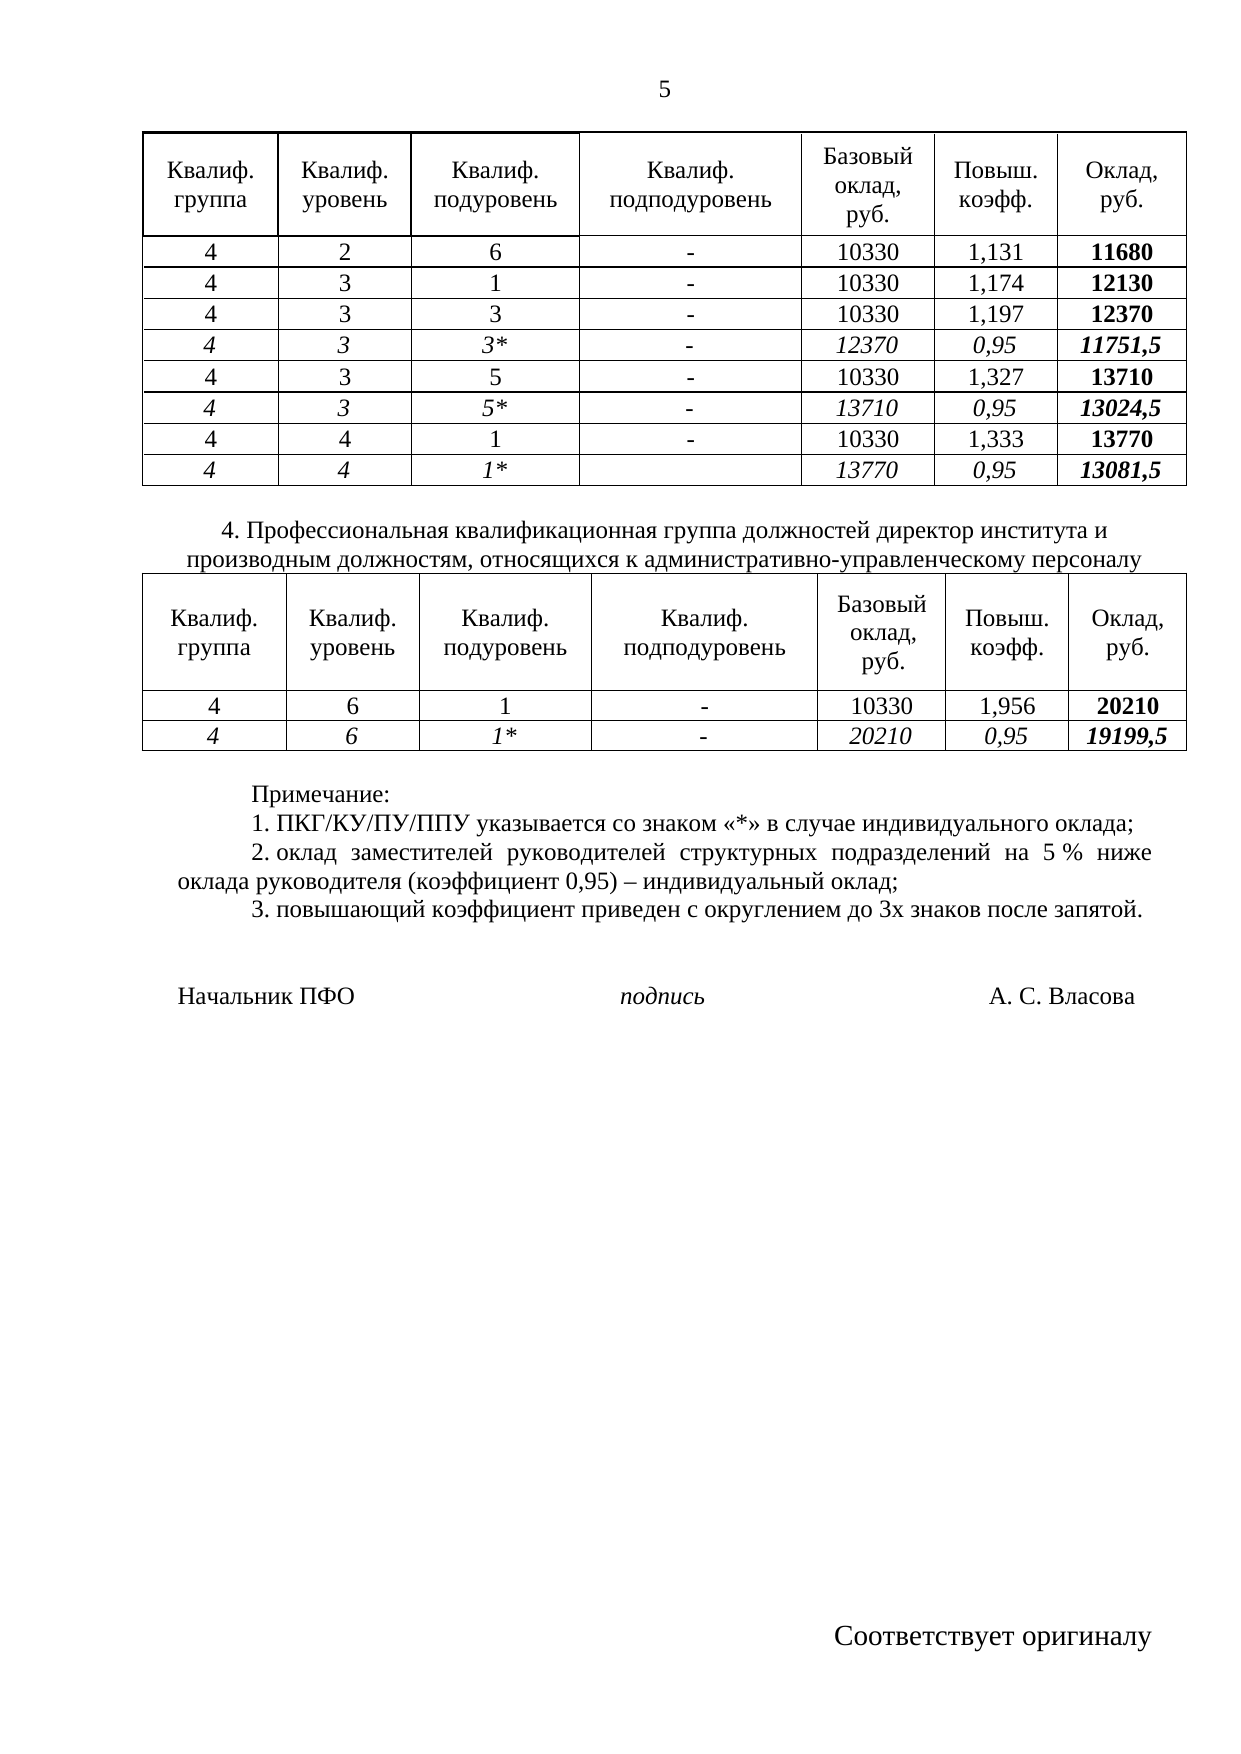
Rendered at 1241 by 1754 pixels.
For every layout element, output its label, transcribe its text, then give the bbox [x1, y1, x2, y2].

table_cell 3 [279, 393, 411, 423]
table_cell 3 [412, 299, 579, 329]
table_cell 13081,5 [1058, 455, 1186, 485]
table_cell 10330 [802, 299, 934, 329]
table_cell 3 [279, 330, 411, 360]
table_cell 4 [143, 454, 278, 485]
table_cell 4 [279, 455, 411, 485]
table_cell 11680 [1058, 236, 1186, 266]
table_cell 4 [279, 424, 411, 454]
table_cell 6 [287, 691, 419, 720]
table_header Квалиф. уровень [279, 134, 410, 235]
table_cell 10330 [802, 236, 934, 266]
table_cell - [580, 393, 801, 423]
table_cell [580, 455, 801, 485]
table_cell - [580, 236, 801, 266]
table_cell 4 [143, 237, 278, 266]
table_cell 20210 [818, 721, 945, 750]
table_cell 1,327 [935, 361, 1057, 391]
table_cell 1,131 [935, 236, 1057, 266]
text 4. Профессиональная квалификационная группа должностей директор института и производным должностям, относящихся к административно-управленческому персоналу [177, 515, 1152, 572]
table_cell 1 [412, 424, 579, 454]
table_cell 3 [279, 361, 411, 391]
table_cell 10330 [818, 691, 945, 720]
table_cell 0,95 [935, 455, 1057, 485]
table_cell 10330 [802, 268, 934, 298]
table_header Квалиф. подуровень [420, 574, 591, 690]
table_cell 1,174 [935, 268, 1057, 298]
table_header Базовый оклад, руб. [802, 133, 934, 235]
table_cell - [580, 268, 801, 298]
table_cell - [580, 330, 801, 360]
table_cell 10330 [802, 361, 934, 391]
table_cell 5 [412, 361, 579, 391]
table_cell 4 [143, 691, 286, 720]
table_cell 4 [143, 391, 278, 423]
table_cell 3 [279, 299, 411, 329]
table_cell 2 [279, 237, 411, 266]
table_cell 1* [412, 455, 579, 485]
table_cell 0,95 [935, 393, 1057, 423]
table_header Квалиф. группа [143, 574, 286, 690]
table_header Повыш. коэфф. [935, 133, 1057, 235]
table_header Оклад, руб. [1069, 574, 1186, 690]
table_cell 4 [143, 266, 278, 298]
table_cell - [580, 424, 801, 454]
table_header Квалиф. уровень [287, 574, 419, 690]
table_cell 12370 [802, 330, 934, 360]
table_cell - [580, 361, 801, 391]
table_cell 13710 [1058, 361, 1186, 391]
table_cell 5* [412, 393, 579, 423]
table_header Квалиф. группа [144, 134, 277, 235]
table_cell 20210 [1069, 691, 1186, 720]
table_header Базовый оклад, руб. [818, 574, 945, 690]
text 3. повышающий коэффициент приведен с округлением до 3х знаков после запятой. [177, 894, 1152, 923]
table_cell 4 [143, 360, 278, 391]
table_cell 1,333 [935, 424, 1057, 454]
table_cell - [592, 721, 817, 750]
table_cell 4 [143, 423, 278, 454]
text 1. ПКГ/КУ/ПУ/ППУ указывается со знаком «*» в случае индивидуального оклада; [177, 808, 1152, 837]
table_cell 6 [287, 721, 419, 750]
table_header Квалиф. подуровень [412, 134, 579, 235]
table_cell 3 [279, 268, 411, 298]
table_cell 6 [412, 237, 579, 266]
table_header Квалиф. подподуровень [580, 133, 801, 235]
table_cell 1,197 [935, 299, 1057, 329]
table_cell 12130 [1058, 268, 1186, 298]
table_cell 4 [143, 721, 286, 750]
table_cell 1,956 [946, 691, 1068, 720]
table_cell 11751,5 [1058, 330, 1186, 360]
table_header Повыш. коэфф. [946, 574, 1068, 690]
table_cell - [592, 691, 817, 720]
text 2. оклад заместителей руководителей структурных подразделений на 5 % ниже оклада руководителя (коэффициент 0,95) – индивидуальный оклад; [177, 837, 1152, 894]
table_cell 0,95 [935, 330, 1057, 360]
table_cell 13770 [1058, 424, 1186, 454]
table_cell 1 [412, 268, 579, 298]
table_cell 1* [420, 721, 591, 750]
table_cell 13770 [802, 455, 934, 485]
table_cell 1 [420, 691, 591, 720]
text Примечание: [177, 779, 1152, 808]
table_cell 4 [143, 329, 278, 360]
table_cell 13710 [802, 393, 934, 423]
table_cell 10330 [802, 424, 934, 454]
table_cell 0,95 [946, 721, 1068, 750]
table_cell 3* [412, 330, 579, 360]
table_cell 19199,5 [1069, 721, 1186, 750]
table_cell 12370 [1058, 299, 1186, 329]
table_cell - [580, 299, 801, 329]
table_header Оклад, руб. [1058, 133, 1186, 235]
table_header Квалиф. подподуровень [592, 574, 817, 690]
table_cell 4 [143, 298, 278, 329]
text Начальник ПФО подпись А. С. Власова [177, 981, 1152, 1009]
table_cell 13024,5 [1058, 393, 1186, 423]
